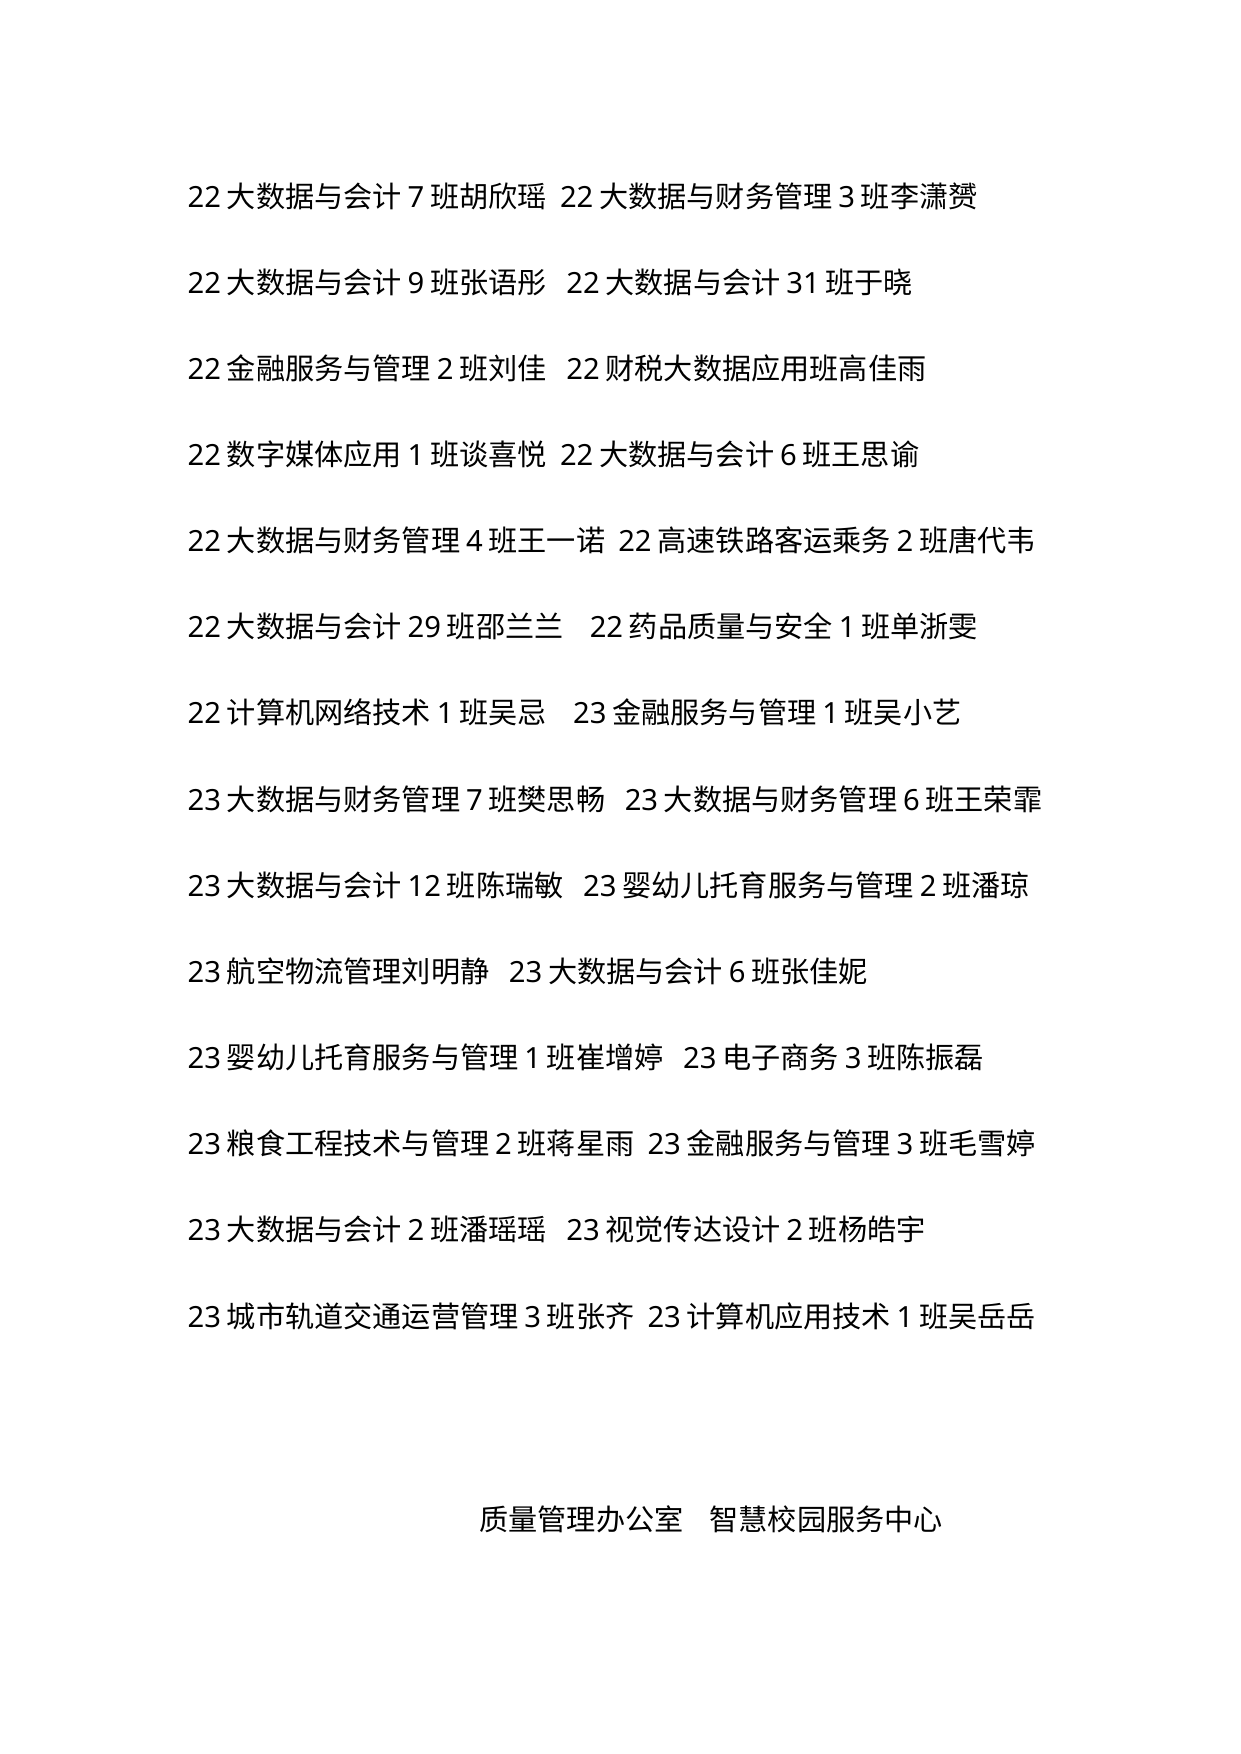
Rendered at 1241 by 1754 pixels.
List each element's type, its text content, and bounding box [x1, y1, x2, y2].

text 23婴幼儿托育服务与管理1班崔增婷 23电子商务3班陈振磊 [187, 1023, 1053, 1088]
text 22大数据与财务管理4班王一诺 22高速铁路客运乘务2班唐代韦 [187, 507, 1053, 572]
text 23大数据与财务管理7班樊思畅 23大数据与财务管理6班王荣霏 [187, 765, 1053, 830]
text 22大数据与会计7班胡欣瑶 22大数据与财务管理3班李潇赟 [187, 162, 1053, 227]
text 23大数据与会计12班陈瑞敏 23婴幼儿托育服务与管理2班潘琼 [187, 851, 1053, 916]
text 22大数据与会计29班邵兰兰 22药品质量与安全1班单浙雯 [187, 593, 1053, 658]
text 22计算机网络技术1班吴忌 23金融服务与管理1班吴小艺 [187, 679, 1053, 744]
text 23航空物流管理刘明静 23大数据与会计6班张佳妮 [187, 937, 1053, 1002]
text 22金融服务与管理2班刘佳 22财税大数据应用班高佳雨 [187, 334, 1053, 399]
text 质量管理办公室 智慧校园服务中心 [187, 1485, 1053, 1550]
text 23粮食工程技术与管理2班蒋星雨 23金融服务与管理3班毛雪婷 [187, 1109, 1053, 1174]
text 23大数据与会计2班潘瑶瑶 23视觉传达设计2班杨皓宇 [187, 1196, 1053, 1261]
text 22数字媒体应用1班谈喜悦 22大数据与会计6班王思谕 [187, 420, 1053, 485]
text 22大数据与会计9班张语彤 22大数据与会计31班于晓 [187, 248, 1053, 313]
text 23城市轨道交通运营管理3班张齐 23计算机应用技术1班吴岳岳 [187, 1282, 1053, 1347]
